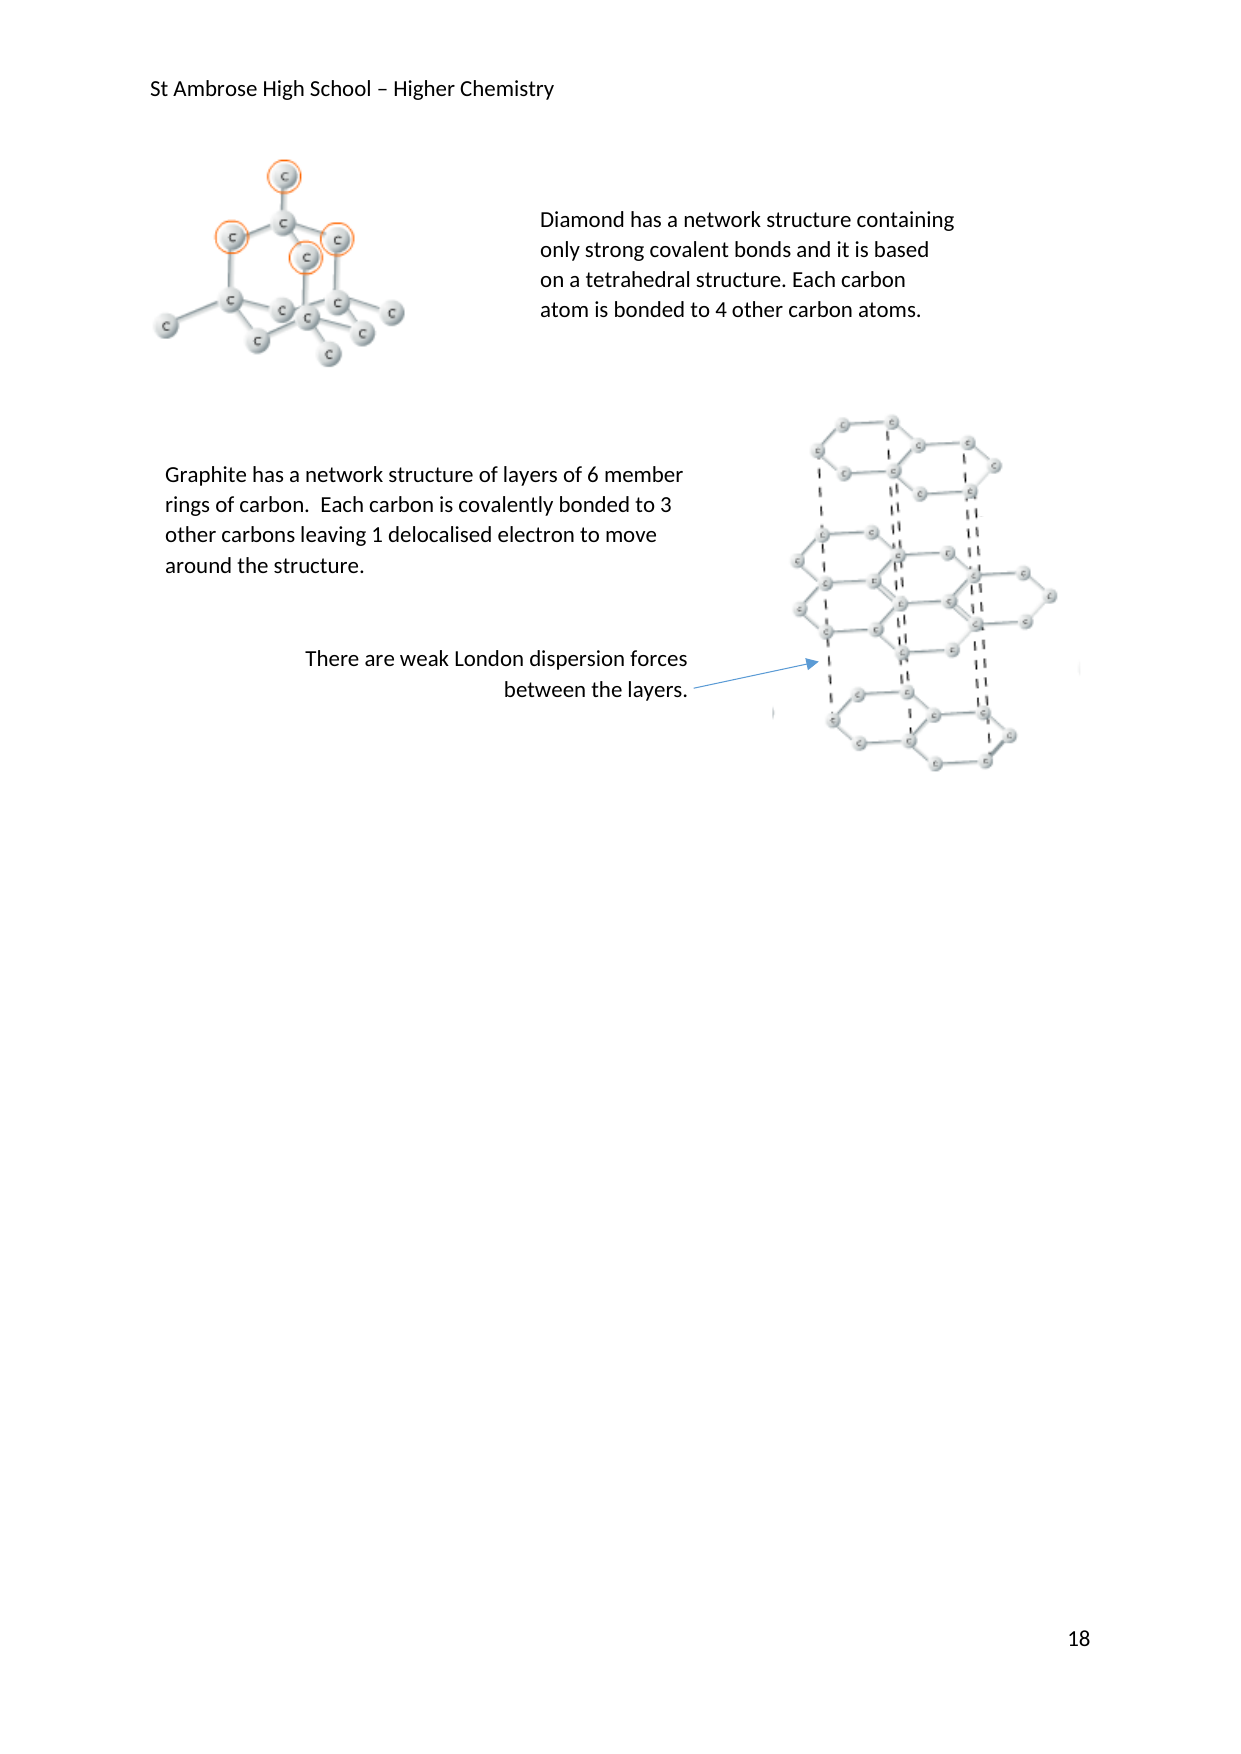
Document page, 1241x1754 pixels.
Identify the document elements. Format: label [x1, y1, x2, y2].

picture [150, 150, 411, 375]
picture [772, 405, 1081, 773]
